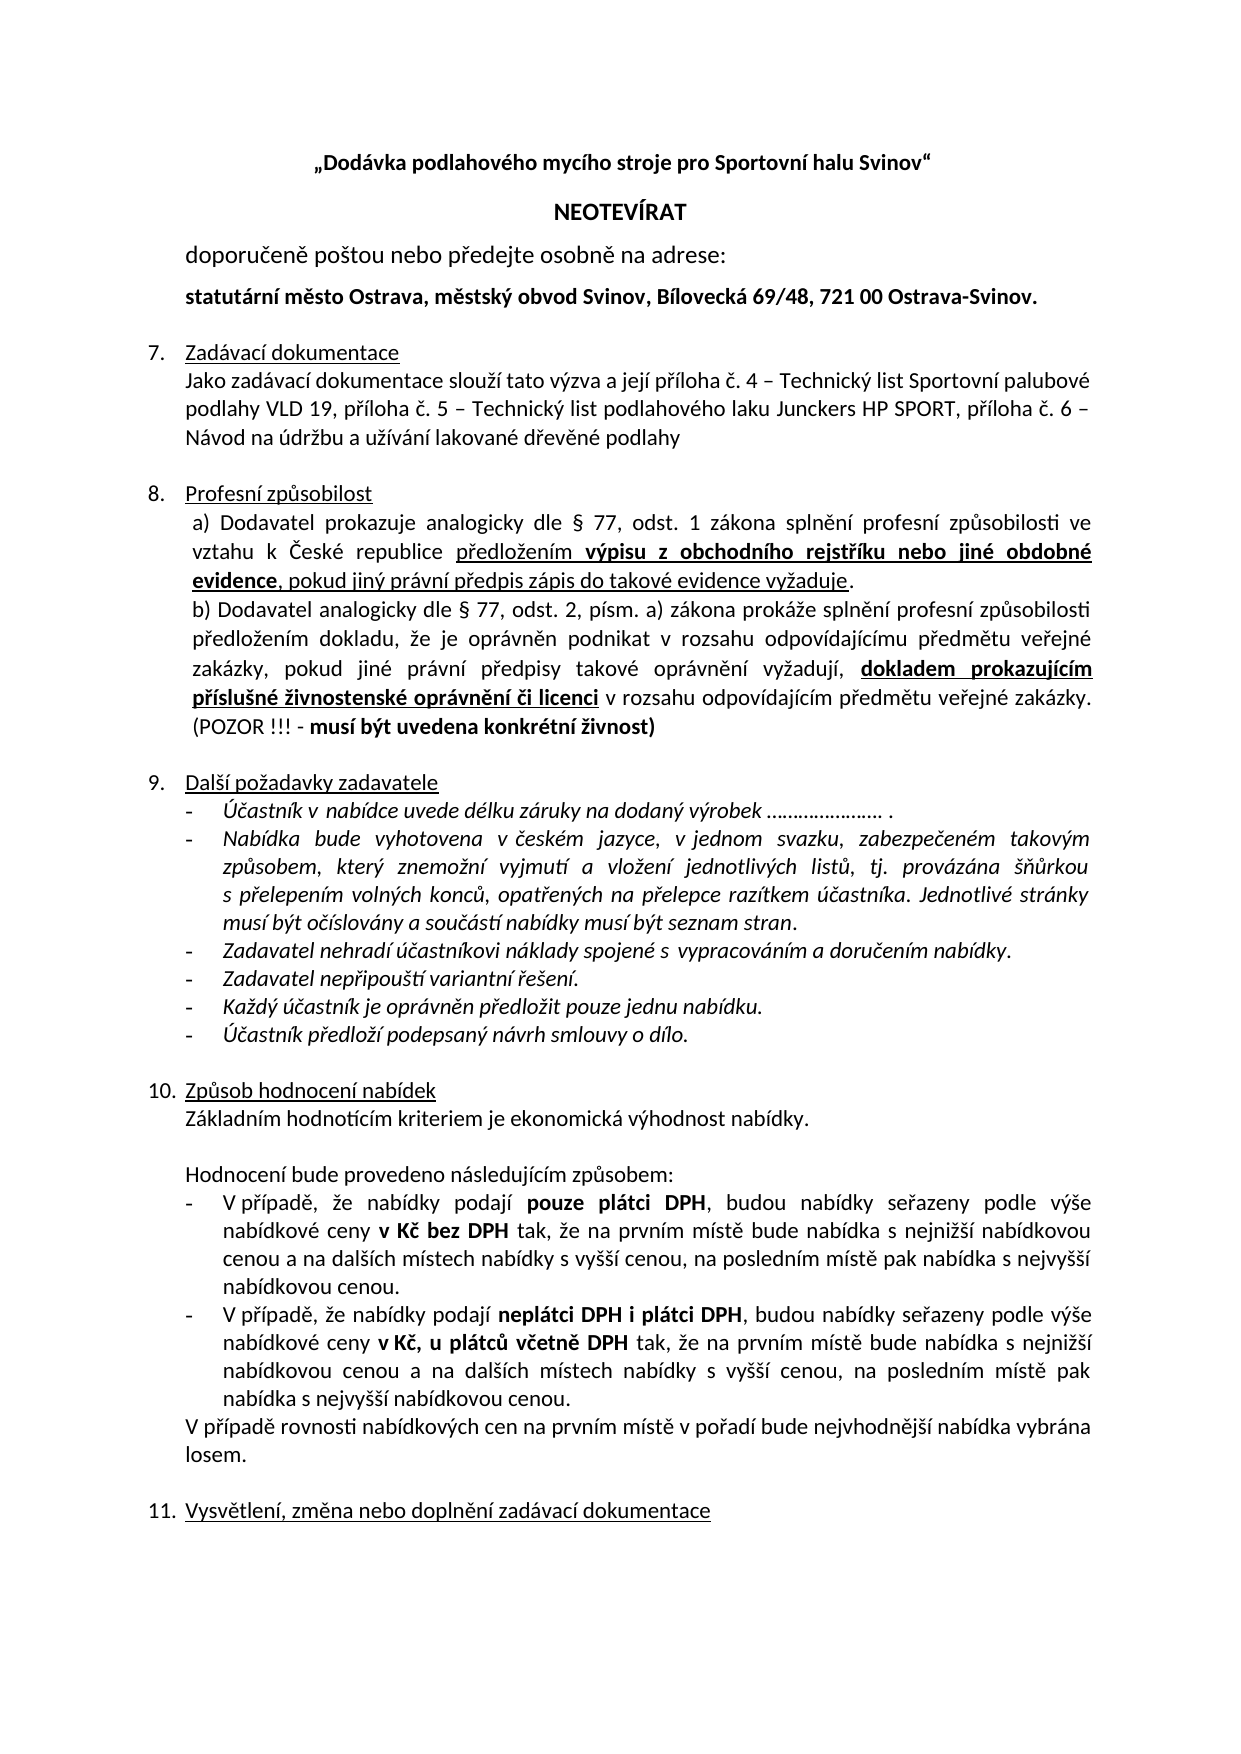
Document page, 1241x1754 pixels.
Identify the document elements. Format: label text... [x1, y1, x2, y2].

list Účastník v nabídce uvede délku záruky na dodaný výrobek …………………. . [185, 796, 1093, 824]
text Hodnocení bude provedeno následujícím způsobem: [185, 1160, 1093, 1188]
text statutární město Ostrava, městský obvod Svinov, Bílovecká 69/48, 721 00 Ostrava-Svinov. [185, 282, 1093, 311]
list Zadavatel nehradí účastníkovi náklady spojené s vypracováním a doručením nabídky. [185, 936, 1093, 964]
list Účastník předloží podepsaný návrh smlouvy o dílo. [185, 1020, 1093, 1048]
list V případě, že nabídky podají neplátci DPH i plátci DPH, budou nabídky seřazeny podle výše nabídkové ceny v Kč, u plátců včetně DPH tak, že na prvním místě bude nabídka s nejnižší nabídkovou cenou a na dalších místech nabídky s vyšší cenou, na posledním místě pak nabídka s nejvyšší nabídkovou cenou. [185, 1300, 1093, 1412]
list Vysvětlení, změna nebo doplnění zadávací dokumentace [148, 1497, 1093, 1524]
text doporučeně poštou nebo předejte osobně na adrese: [185, 239, 1093, 270]
text a) Dodavatel prokazuje analogicky dle § 77, odst. 1 zákona splnění profesní způsobilosti ve vztahu k České republice předložením výpisu z obchodního rejstříku nebo jiné obdobné evidence, pokud jiný právní předpis zápis do takové evidence vyžaduje. [192, 507, 1093, 594]
list Profesní způsobilost [148, 479, 1093, 507]
list Každý účastník je oprávněn předložit pouze jednu nabídku. [185, 992, 1093, 1020]
list Nabídka bude vyhotovena v českém jazyce, v jednom svazku, zabezpečeném takovým způsobem, který znemožní vyjmutí a vložení jednotlivých listů, tj. provázána šňůrkou s přelepením volných konců, opatřených na přelepce razítkem účastníka. Jednotlivé stránky musí být očíslovány a součástí nabídky musí být seznam stran. [185, 824, 1093, 936]
subtitle NEOTEVÍRAT [148, 196, 1093, 227]
text Základním hodnotícím kriteriem je ekonomická výhodnost nabídky. [185, 1104, 1093, 1132]
text Jako zadávací dokumentace slouží tato výzva a její příloha č. 4 – Technický list Sportovní palubové podlahy VLD 19, příloha č. 5 – Technický list podlahového laku Junckers HP SPORT, příloha č. 6 – Návod na údržbu a užívání lakované dřevěné podlahy [185, 367, 1093, 451]
text V případě rovnosti nabídkových cen na prvním místě v pořadí bude nejvhodnější nabídka vybrána losem. [185, 1412, 1093, 1468]
list Další požadavky zadavatele [148, 768, 1093, 796]
text „Dodávka podlahového mycího stroje pro Sportovní halu Svinov“ [148, 148, 1093, 176]
list V případě, že nabídky podají pouze plátci DPH, budou nabídky seřazeny podle výše nabídkové ceny v Kč bez DPH tak, že na prvním místě bude nabídka s nejnižší nabídkovou cenou a na dalších místech nabídky s vyšší cenou, na posledním místě pak nabídka s nejvyšší nabídkovou cenou. [185, 1188, 1093, 1300]
text b) Dodavatel analogicky dle § 77, odst. 2, písm. a) zákona prokáže splnění profesní způsobilosti předložením dokladu, že je oprávněn podnikat v rozsahu odpovídajícímu předmětu veřejné zakázky, pokud jiné právní předpisy takové oprávnění vyžadují, dokladem prokazujícím příslušné živnostenské oprávnění či licenci v rozsahu odpovídajícím předmětu veřejné zakázky. (POZOR !!! - musí být uvedena konkrétní živnost) [185, 594, 1093, 740]
list Zadávací dokumentace [148, 338, 1093, 367]
list Zadavatel nepřipouští variantní řešení. [185, 964, 1093, 992]
list Způsob hodnocení nabídek [148, 1076, 1093, 1104]
